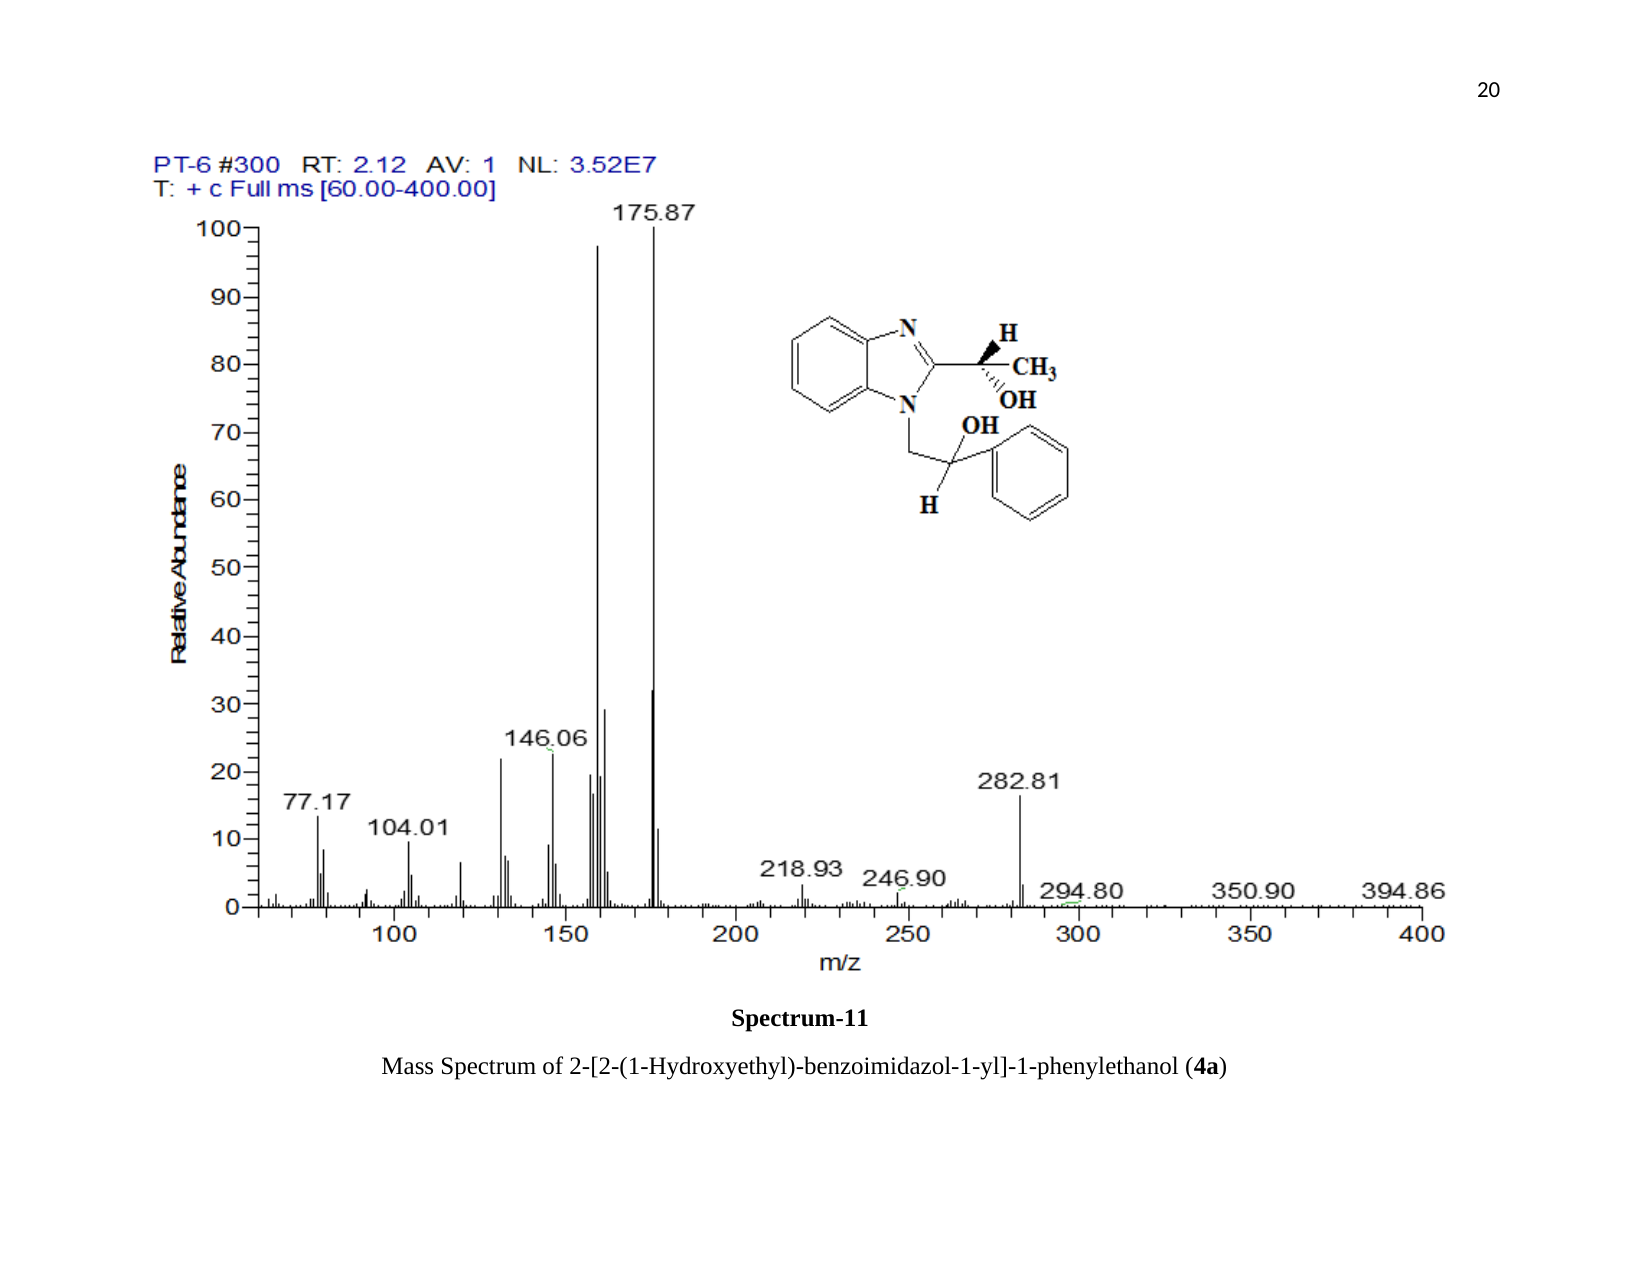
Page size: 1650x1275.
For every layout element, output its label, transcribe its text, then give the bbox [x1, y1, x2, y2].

text Spectrum-11 [150, 1003, 1500, 1032]
picture [150, 150, 1579, 985]
text Mass Spectrum of 2-[2-(1-Hydroxyethyl)-benzoimidazol-1-yl]-1-phenylethanol (4a) [150, 1051, 1500, 1080]
